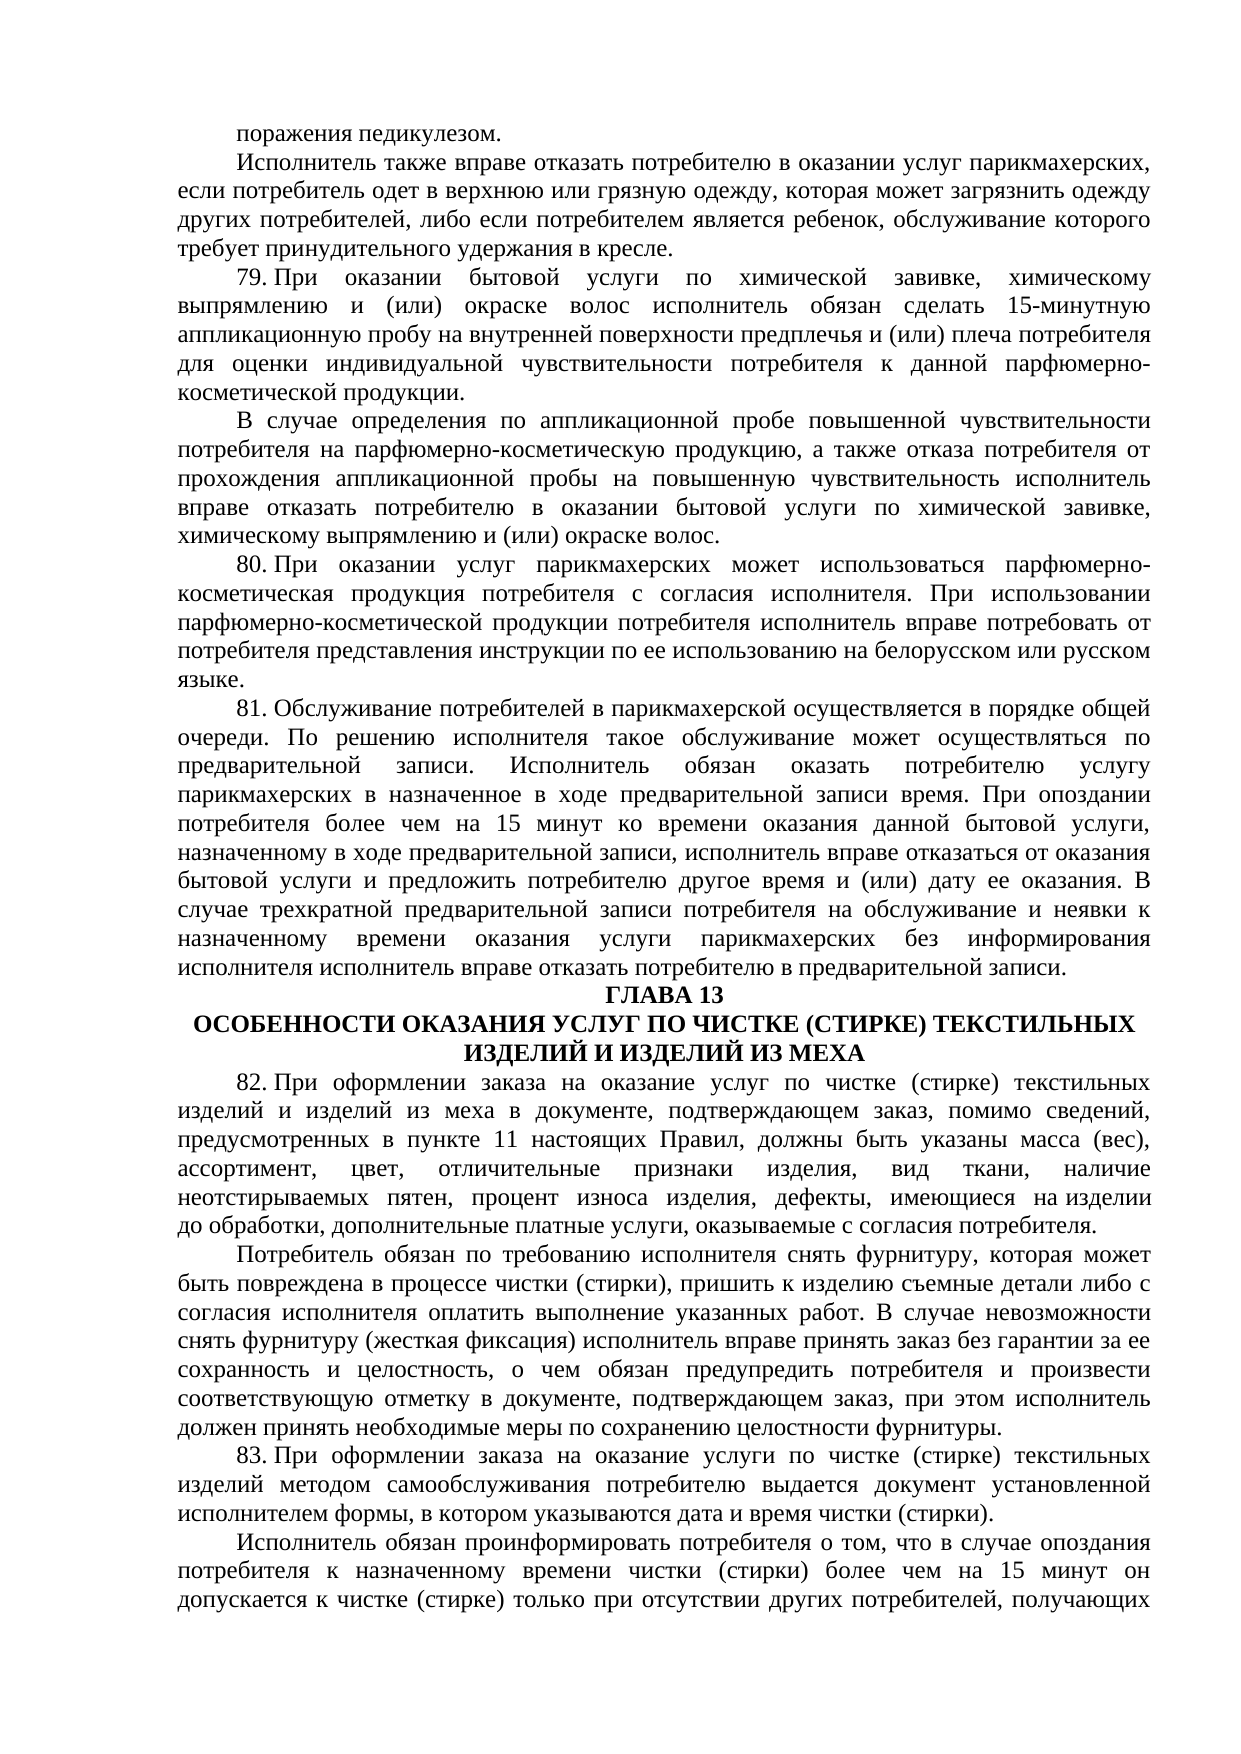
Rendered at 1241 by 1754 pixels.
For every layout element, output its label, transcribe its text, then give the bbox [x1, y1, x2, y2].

text 80. При оказании услуг парикмахерских может использоваться парфюмерно-косметическая продукция потребителя с согласия исполнителя. При использовании парфюмерно-косметической продукции потребителя исполнитель вправе потребовать от потребителя представления инструкции по ее использованию на белорусском или русском языке. [177, 549, 1152, 693]
text Исполнитель также вправе отказать потребителю в оказании услуг парикмахерских, если потребитель одет в верхнюю или грязную одежду, которая может загрязнить одежду других потребителей, либо если потребителем является ребенок, обслуживание которого требует принудительного удержания в кресле. [177, 147, 1152, 262]
text поражения педикулезом. [177, 118, 1152, 147]
text 83. При оформлении заказа на оказание услуги по чистке (стирке) текстильных изделий методом самообслуживания потребителю выдается документ установленной исполнителем формы, в котором указываются дата и время чистки (стирки). [177, 1441, 1152, 1527]
text В случае определения по аппликационной пробе повышенной чувствительности потребителя на парфюмерно-косметическую продукцию, а также отказа потребителя от прохождения аппликационной пробы на повышенную чувствительность исполнитель вправе отказать потребителю в оказании бытовой услуги по химической завивке, химическому выпрямлению и (или) окраске волос. [177, 406, 1152, 549]
text Потребитель обязан по требованию исполнителя снять фурнитуру, которая может быть повреждена в процессе чистки (стирки), пришить к изделию съемные детали либо с согласия исполнителя оплатить выполнение указанных работ. В случае невозможности снять фурнитуру (жесткая фиксация) исполнитель вправе принять заказ без гарантии за ее сохранность и целостность, о чем обязан предупредить потребителя и произвести соответствующую отметку в документе, подтверждающем заказ, при этом исполнитель должен принять необходимые меры по сохранению целостности фурнитуры. [177, 1239, 1152, 1441]
text 81. Обслуживание потребителей в парикмахерской осуществляется в порядке общей очереди. По решению исполнителя такое обслуживание может осуществляться по предварительной записи. Исполнитель обязан оказать потребителю услугу парикмахерских в назначенное в ходе предварительной записи время. При опоздании потребителя более чем на 15 минут ко времени оказания данной бытовой услуги, назначенному в ходе предварительной записи, исполнитель вправе отказаться от оказания бытовой услуги и предложить потребителю другое время и (или) дату ее оказания. В случае трехкратной предварительной записи потребителя на обслуживание и неявки к назначенному времени оказания услуги парикмахерских без информирования исполнителя исполнитель вправе отказать потребителю в предварительной записи. [177, 693, 1152, 981]
text ГЛАВА 13 ОСОБЕННОСТИ ОКАЗАНИЯ УСЛУГ ПО ЧИСТКЕ (СТИРКЕ) ТЕКСТИЛЬНЫХ ИЗДЕЛИЙ И ИЗДЕЛИЙ ИЗ МЕХА [177, 981, 1152, 1067]
text 79. При оказании бытовой услуги по химической завивке, химическому выпрямлению и (или) окраске волос исполнитель обязан сделать 15-минутную аппликационную пробу на внутренней поверхности предплечья и (или) плеча потребителя для оценки индивидуальной чувствительности потребителя к данной парфюмерно-косметической продукции. [177, 262, 1152, 406]
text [177, 1527, 1152, 1613]
text 82. При оформлении заказа на оказание услуг по чистке (стирке) текстильных изделий и изделий из меха в документе, подтверждающем заказ, помимо сведений, предусмотренных в пункте 11 настоящих Правил, должны быть указаны масса (вес), ассортимент, цвет, отличительные признаки изделия, вид ткани, наличие неотстирываемых пятен, процент износа изделия, дефекты, имеющиеся на изделии до обработки, дополнительные платные услуги, оказываемые с согласия потребителя. [177, 1067, 1152, 1239]
